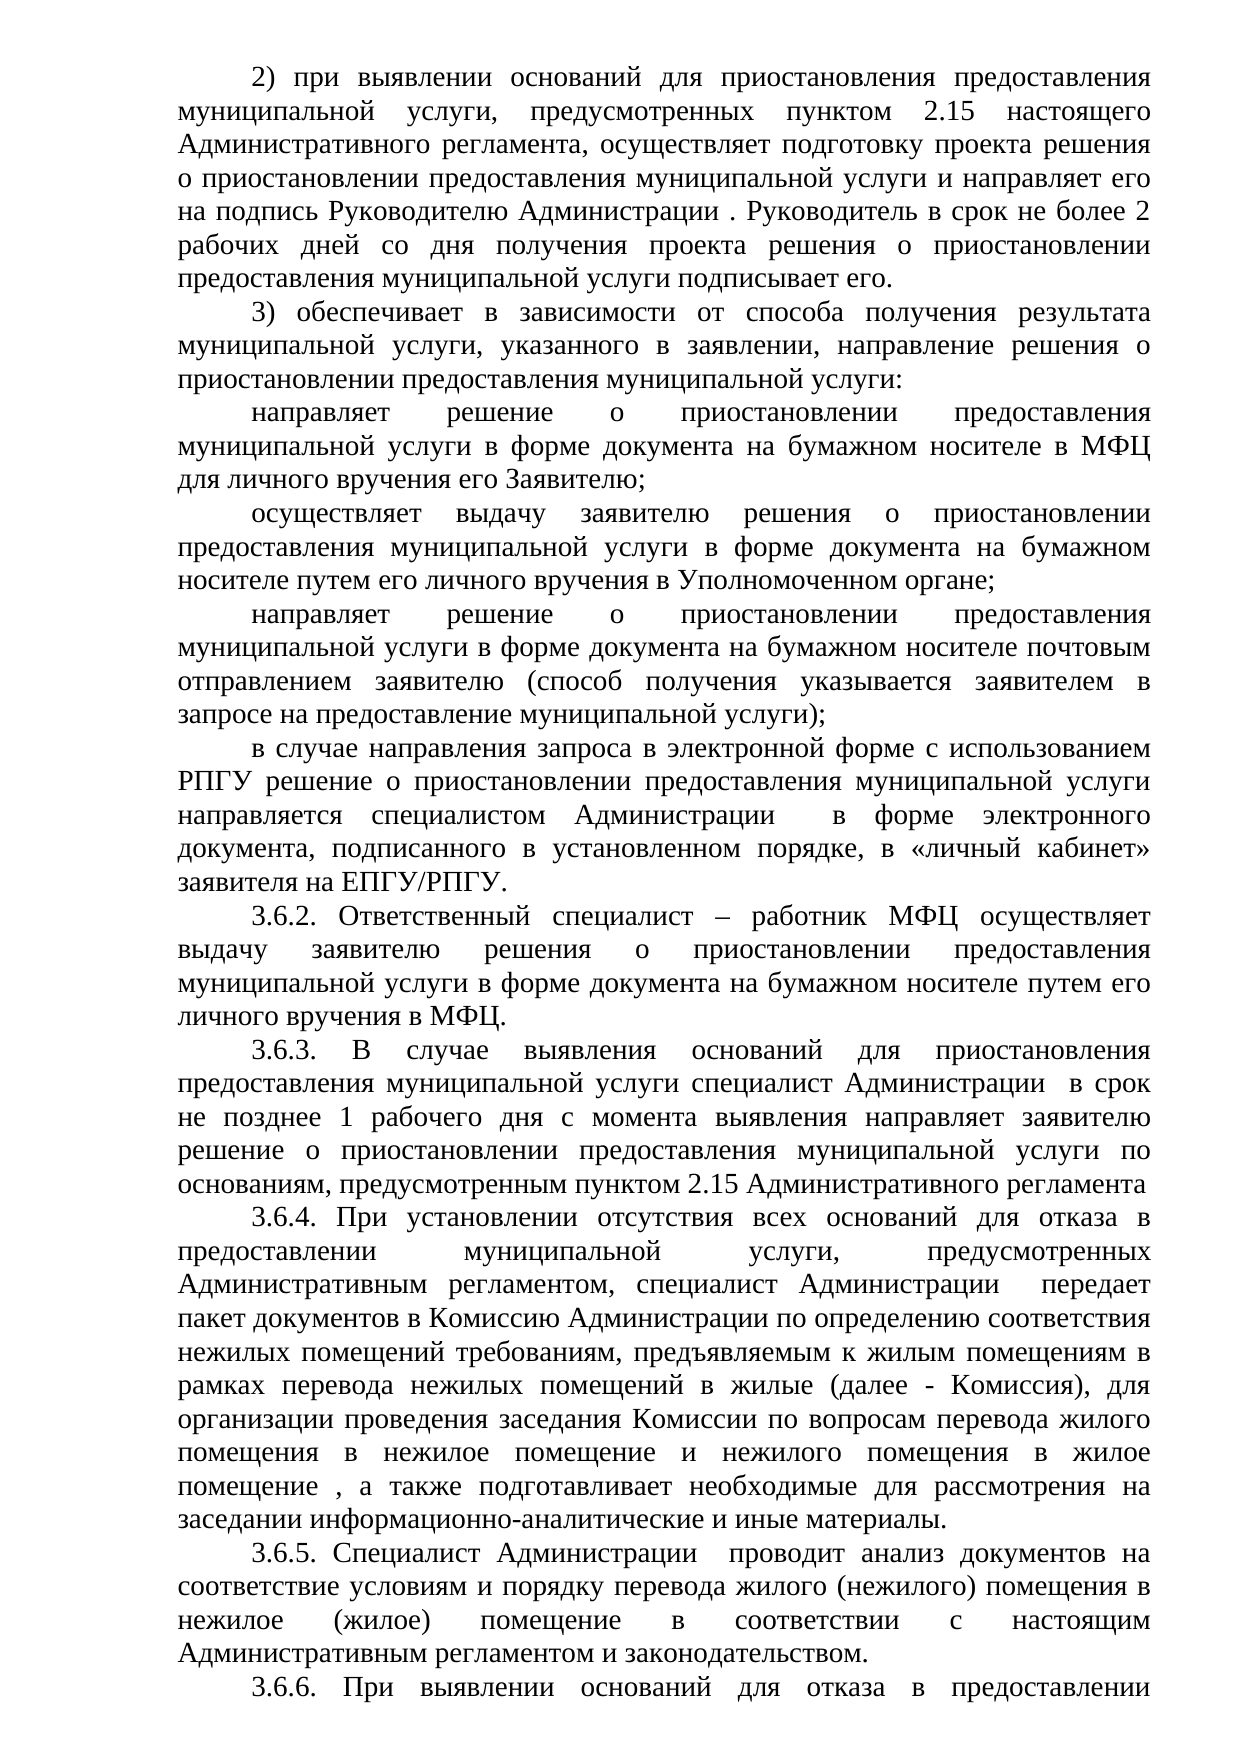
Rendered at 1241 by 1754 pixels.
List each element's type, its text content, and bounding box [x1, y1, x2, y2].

text 3.6.2. Ответственный специалист – работник МФЦ осуществляет выдачу заявителю решения о приостановлении предоставления муниципальной услуги в форме документа на бумажном носителе путем его личного вручения в МФЦ. [177, 898, 1152, 1032]
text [177, 1669, 1152, 1703]
text 3.6.5. Специалист Администрации проводит анализ документов на соответствие условиям и порядку перевода жилого (нежилого) помещения в нежилое (жилое) помещение в соответствии с настоящим Административным регламентом и законодательством. [177, 1535, 1152, 1669]
text направляет решение о приостановлении предоставления муниципальной услуги в форме документа на бумажном носителе почтовым отправлением заявителю (способ получения указывается заявителем в запросе на предоставление муниципальной услуги); [177, 596, 1152, 730]
text осуществляет выдачу заявителю решения о приостановлении предоставления муниципальной услуги в форме документа на бумажном носителе путем его личного вручения в Уполномоченном органе; [177, 495, 1152, 596]
text в случае направления запроса в электронной форме с использованием РПГУ решение о приостановлении предоставления муниципальной услуги направляется специалистом Администрации в форме электронного документа, подписанного в установленном порядке, в «личный кабинет» заявителя на ЕПГУ/РПГУ. [177, 730, 1152, 898]
text 2) при выявлении оснований для приостановления предоставления муниципальной услуги, предусмотренных пунктом 2.15 настоящего Административного регламента, осуществляет подготовку проекта решения о приостановлении предоставления муниципальной услуги и направляет его на подпись Руководителю Администрации . Руководитель в срок не более 2 рабочих дней со дня получения проекта решения о приостановлении предоставления муниципальной услуги подписывает его. [177, 59, 1152, 294]
text 3) обеспечивает в зависимости от способа получения результата муниципальной услуги, указанного в заявлении, направление решения о приостановлении предоставления муниципальной услуги: [177, 294, 1152, 394]
text 3.6.4. При установлении отсутствия всех оснований для отказа в предоставлении муниципальной услуги, предусмотренных Административным регламентом, специалист Администрации передает пакет документов в Комиссию Администрации по определению соответствия нежилых помещений требованиям, предъявляемым к жилым помещениям в рамках перевода нежилых помещений в жилые (далее - Комиссия), для организации проведения заседания Комиссии по вопросам перевода жилого помещения в нежилое помещение и нежилого помещения в жилое помещение , а также подготавливает необходимые для рассмотрения на заседании информационно-аналитические и иные материалы. [177, 1199, 1152, 1535]
text 3.6.3. В случае выявления оснований для приостановления предоставления муниципальной услуги специалист Администрации в срок не позднее 1 рабочего дня с момента выявления направляет заявителю решение о приостановлении предоставления муниципальной услуги по основаниям, предусмотренным пунктом 2.15 Административного регламента [177, 1032, 1152, 1199]
text направляет решение о приостановлении предоставления муниципальной услуги в форме документа на бумажном носителе в МФЦ для личного вручения его Заявителю; [177, 394, 1152, 495]
